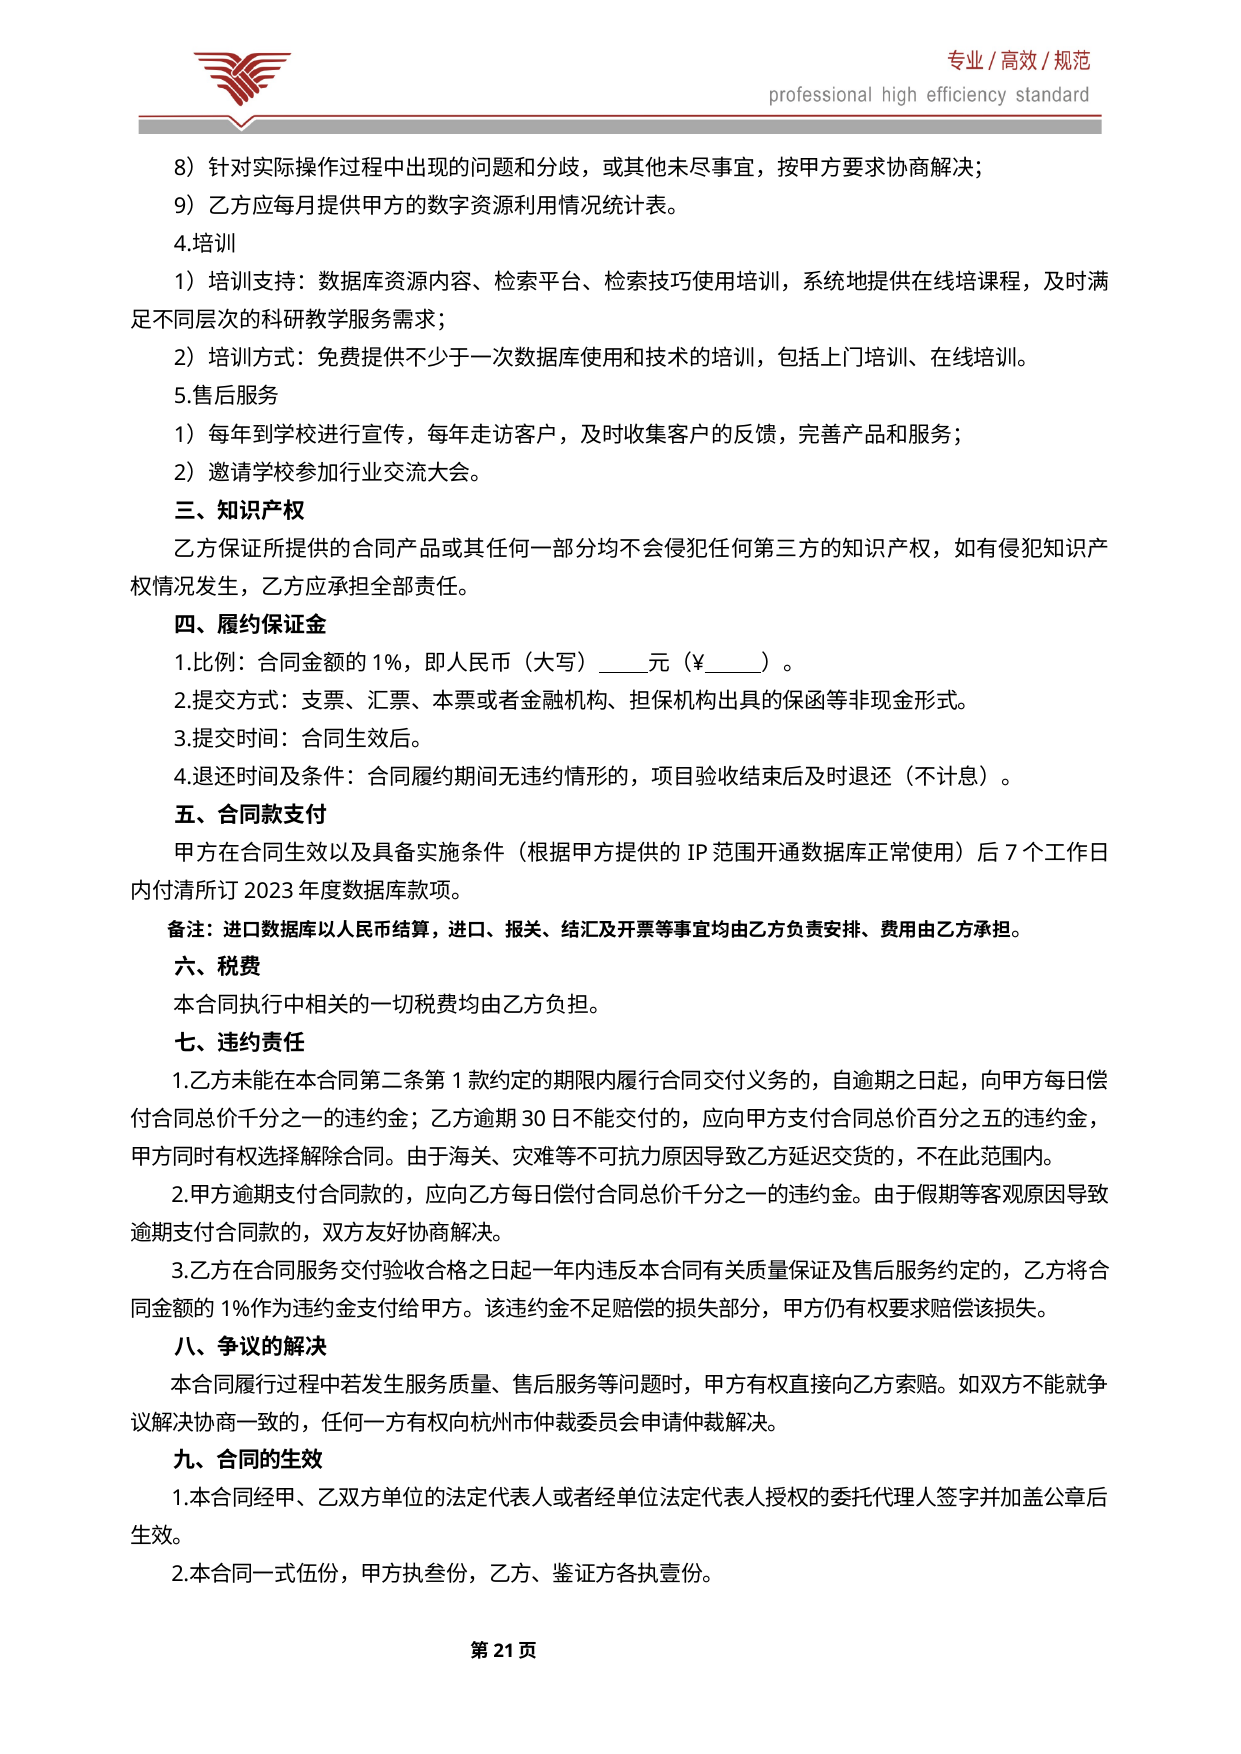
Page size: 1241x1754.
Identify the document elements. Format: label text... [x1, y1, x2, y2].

text 甲方在合同生效以及具备实施条件（根据甲方提供的IP范围开通数据库正常使用）后7个工作日内付清所订2023年度数据库款项。 [130, 835, 1110, 905]
text 3.提交时间：合同生效后。 [130, 721, 1110, 752]
text 本合同执行中相关的一切税费均由乙方负担。 [130, 987, 1110, 1018]
text 2.提交方式：支票、汇票、本票或者金融机构、担保机构出具的保函等非现金形式。 [130, 683, 1110, 714]
picture [138, 29, 1102, 134]
text 乙方保证所提供的合同产品或其任何一部分均不会侵犯任何第三方的知识产权，如有侵犯知识产权情况发生，乙方应承担全部责任。 [130, 531, 1110, 600]
text 本合同履行过程中若发生服务质量、售后服务等问题时，甲方有权直接向乙方索赔。如双方不能就争议解决协商一致的，任何一方有权向杭州市仲裁委员会申请仲裁解决。 [130, 1367, 1110, 1436]
text 六、税费 [130, 949, 1110, 981]
text 4.退还时间及条件：合同履约期间无违约情形的，项目验收结束后及时退还（不计息）。 [130, 759, 1110, 791]
text 2.甲方逾期支付合同款的，应向乙方每日偿付合同总价千分之一的违约金。由于假期等客观原因导致逾期支付合同款的，双方友好协商解决。 [130, 1177, 1110, 1246]
text 2.本合同一式伍份，甲方执叁份，乙方、鉴证方各执壹份。 [130, 1556, 1110, 1588]
text 1.乙方未能在本合同第二条第1款约定的期限内履行合同交付义务的，自逾期之日起，向甲方每日偿付合同总价千分之一的违约金；乙方逾期30日不能交付的，应向甲方支付合同总价百分之五的违约金，甲方同时有权选择解除合同。由于海关、灾难等不可抗力原因导致乙方延迟交货的，不在此范围内。 [130, 1063, 1110, 1170]
text 1.本合同经甲、乙双方单位的法定代表人或者经单位法定代表人授权的委托代理人签字并加盖公章后生效。 [130, 1480, 1110, 1550]
text 1.比例：合同金额的1%，即人民币（大写） 元（¥ ）。 [130, 644, 1110, 676]
text 备注：进口数据库以人民币结算，进口、报关、结汇及开票等事宜均由乙方负责安排、费用由乙方承担。 [130, 911, 1110, 943]
text 8）针对实际操作过程中出现的问题和分歧，或其他未尽事宜，按甲方要求协商解决； [130, 150, 1110, 182]
text 9）乙方应每月提供甲方的数字资源利用情况统计表。 [130, 188, 1110, 220]
text 4.培训 [130, 226, 1110, 258]
text 2）培训方式：免费提供不少于一次数据库使用和技术的培训，包括上门培训、在线培训。 [130, 340, 1110, 372]
text 2）邀请学校参加行业交流大会。 [130, 455, 1110, 486]
text 三、知识产权 [130, 493, 1110, 524]
text 七、违约责任 [130, 1025, 1110, 1056]
text 1）培训支持：数据库资源内容、检索平台、检索技巧使用培训，系统地提供在线培课程，及时满足不同层次的科研教学服务需求； [130, 264, 1110, 334]
text 1）每年到学校进行宣传，每年走访客户，及时收集客户的反馈，完善产品和服务； [130, 417, 1110, 448]
text 八、争议的解决 [130, 1329, 1110, 1360]
text 3.乙方在合同服务交付验收合格之日起一年内违反本合同有关质量保证及售后服务约定的，乙方将合同金额的1%作为违约金支付给甲方。该违约金不足赔偿的损失部分，甲方仍有权要求赔偿该损失。 [130, 1253, 1110, 1322]
text 五、合同款支付 [130, 797, 1110, 829]
text 5.售后服务 [130, 378, 1110, 410]
text 九、合同的生效 [130, 1442, 1110, 1474]
text 四、履约保证金 [130, 607, 1110, 638]
